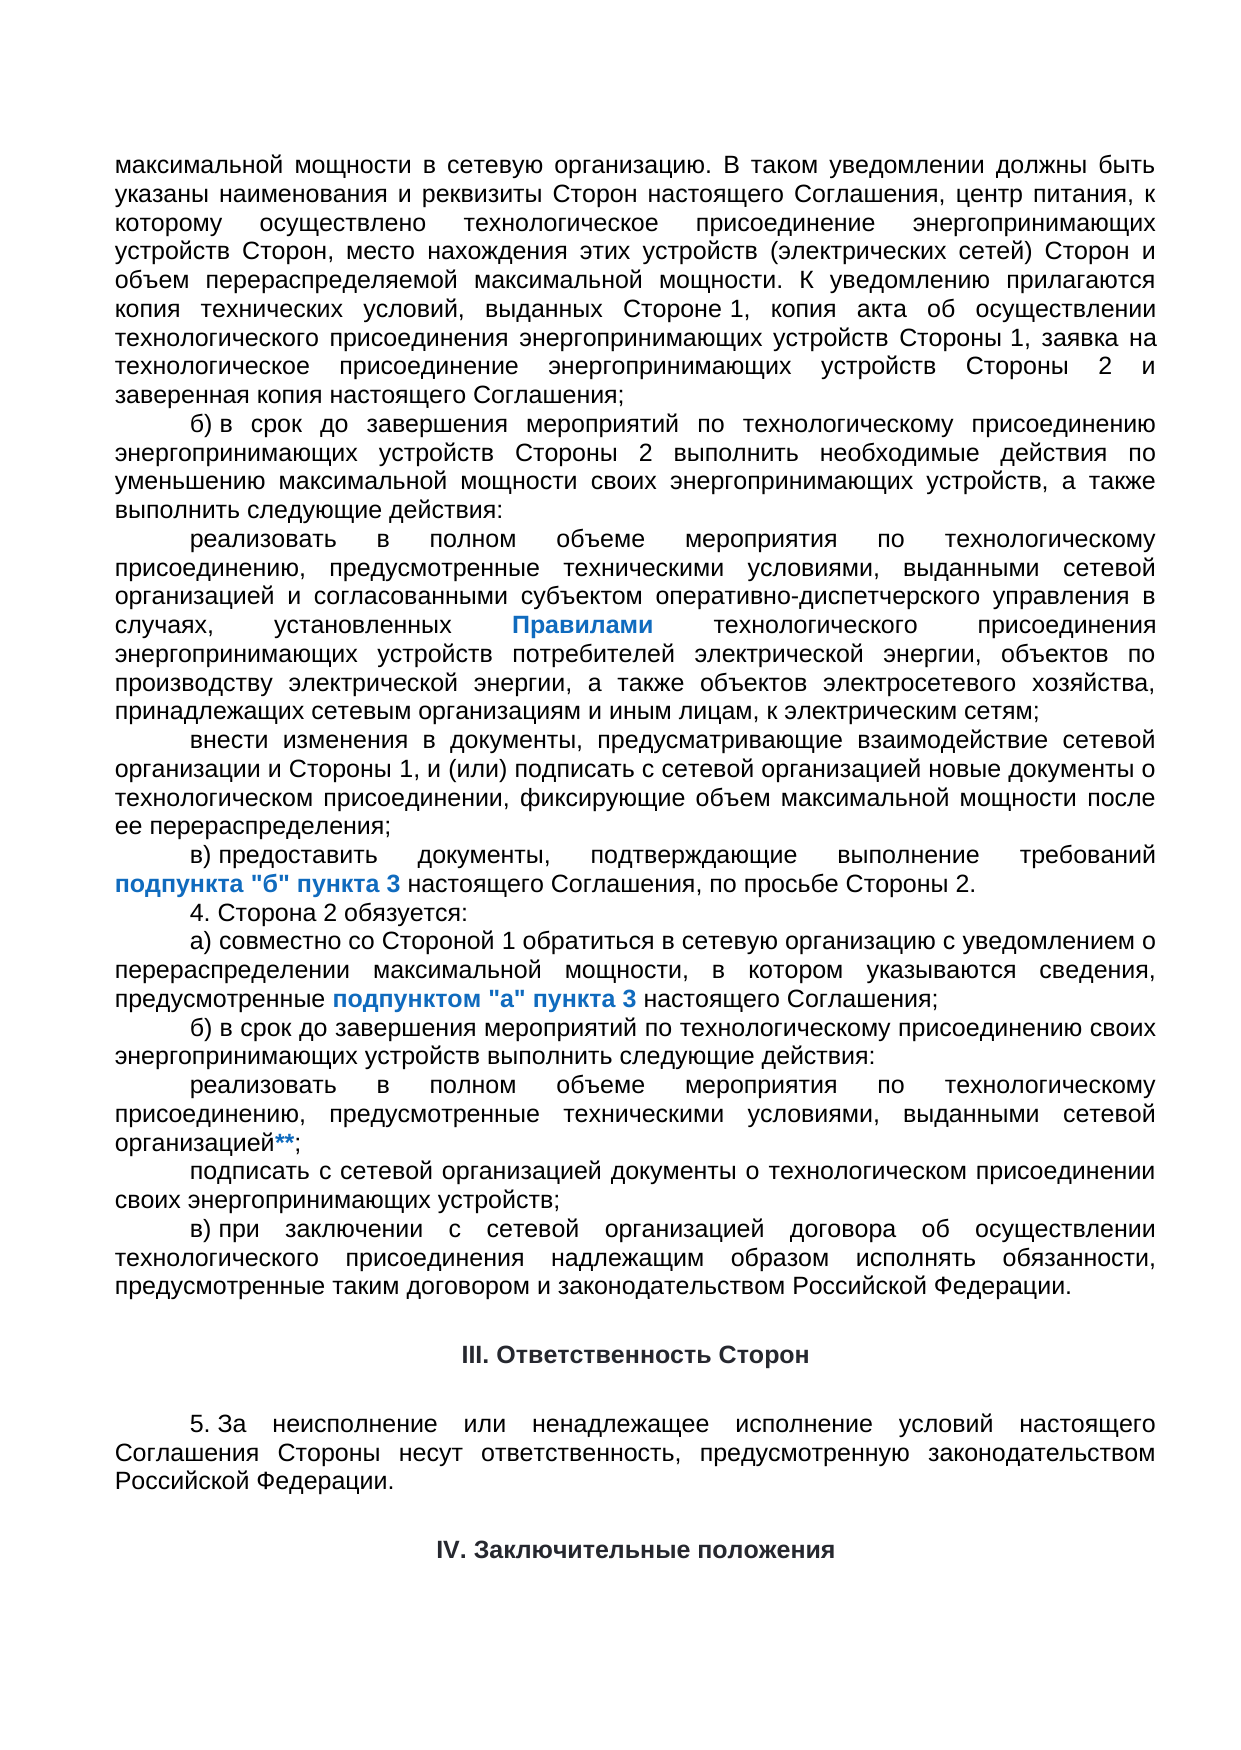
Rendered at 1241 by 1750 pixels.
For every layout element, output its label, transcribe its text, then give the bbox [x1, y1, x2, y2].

text 4. Сторона 2 обязуется: [114, 897, 1157, 926]
text в) предоставить документы, подтверждающие выполнение требований подпункта "б" пункта 3 настоящего Соглашения, по просьбе Стороны 2. [114, 840, 1157, 897]
subtitle III. Ответственность Сторон [114, 1340, 1157, 1369]
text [114, 150, 1157, 409]
text б) в срок до завершения мероприятий по технологическому присоединению энергопринимающих устройств Стороны 2 выполнить необходимые действия по уменьшению максимальной мощности своих энергопринимающих устройств, а также выполнить следующие действия: [114, 409, 1157, 524]
text 5. За неисполнение или ненадлежащее исполнение условий настоящего Соглашения Стороны несут ответственность, предусмотренную законодательством Российской Федерации. [114, 1409, 1157, 1495]
text реализовать в полном объеме мероприятия по технологическому присоединению, предусмотренные техническими условиями, выданными сетевой организацией**; [114, 1070, 1157, 1156]
text реализовать в полном объеме мероприятия по технологическому присоединению, предусмотренные техническими условиями, выданными сетевой организацией и согласованными субъектом оперативно-диспетчерского управления в случаях, установленных Правилами технологического присоединения энергопринимающих устройств потребителей электрической энергии, объектов по производству электрической энергии, а также объектов электросетевого хозяйства, принадлежащих сетевым организациям и иным лицам, к электрическим сетям; [114, 524, 1157, 725]
text подписать с сетевой организацией документы о технологическом присоединении своих энергопринимающих устройств; [114, 1156, 1157, 1214]
subtitle IV. Заключительные положения [114, 1535, 1157, 1564]
text а) совместно со Стороной 1 обратиться в сетевую организацию с уведомлением о перераспределении максимальной мощности, в котором указываются сведения, предусмотренные подпунктом "а" пункта 3 настоящего Соглашения; [114, 926, 1157, 1012]
text в) при заключении с сетевой организацией договора об осуществлении технологического присоединения надлежащим образом исполнять обязанности, предусмотренные таким договором и законодательством Российской Федерации. [114, 1214, 1157, 1300]
text б) в срок до завершения мероприятий по технологическому присоединению своих энергопринимающих устройств выполнить следующие действия: [114, 1012, 1157, 1070]
text внести изменения в документы, предусматривающие взаимодействие сетевой организации и Стороны 1, и (или) подписать с сетевой организацией новые документы о технологическом присоединении, фиксирующие объем максимальной мощности после ее перераспределения; [114, 725, 1157, 840]
